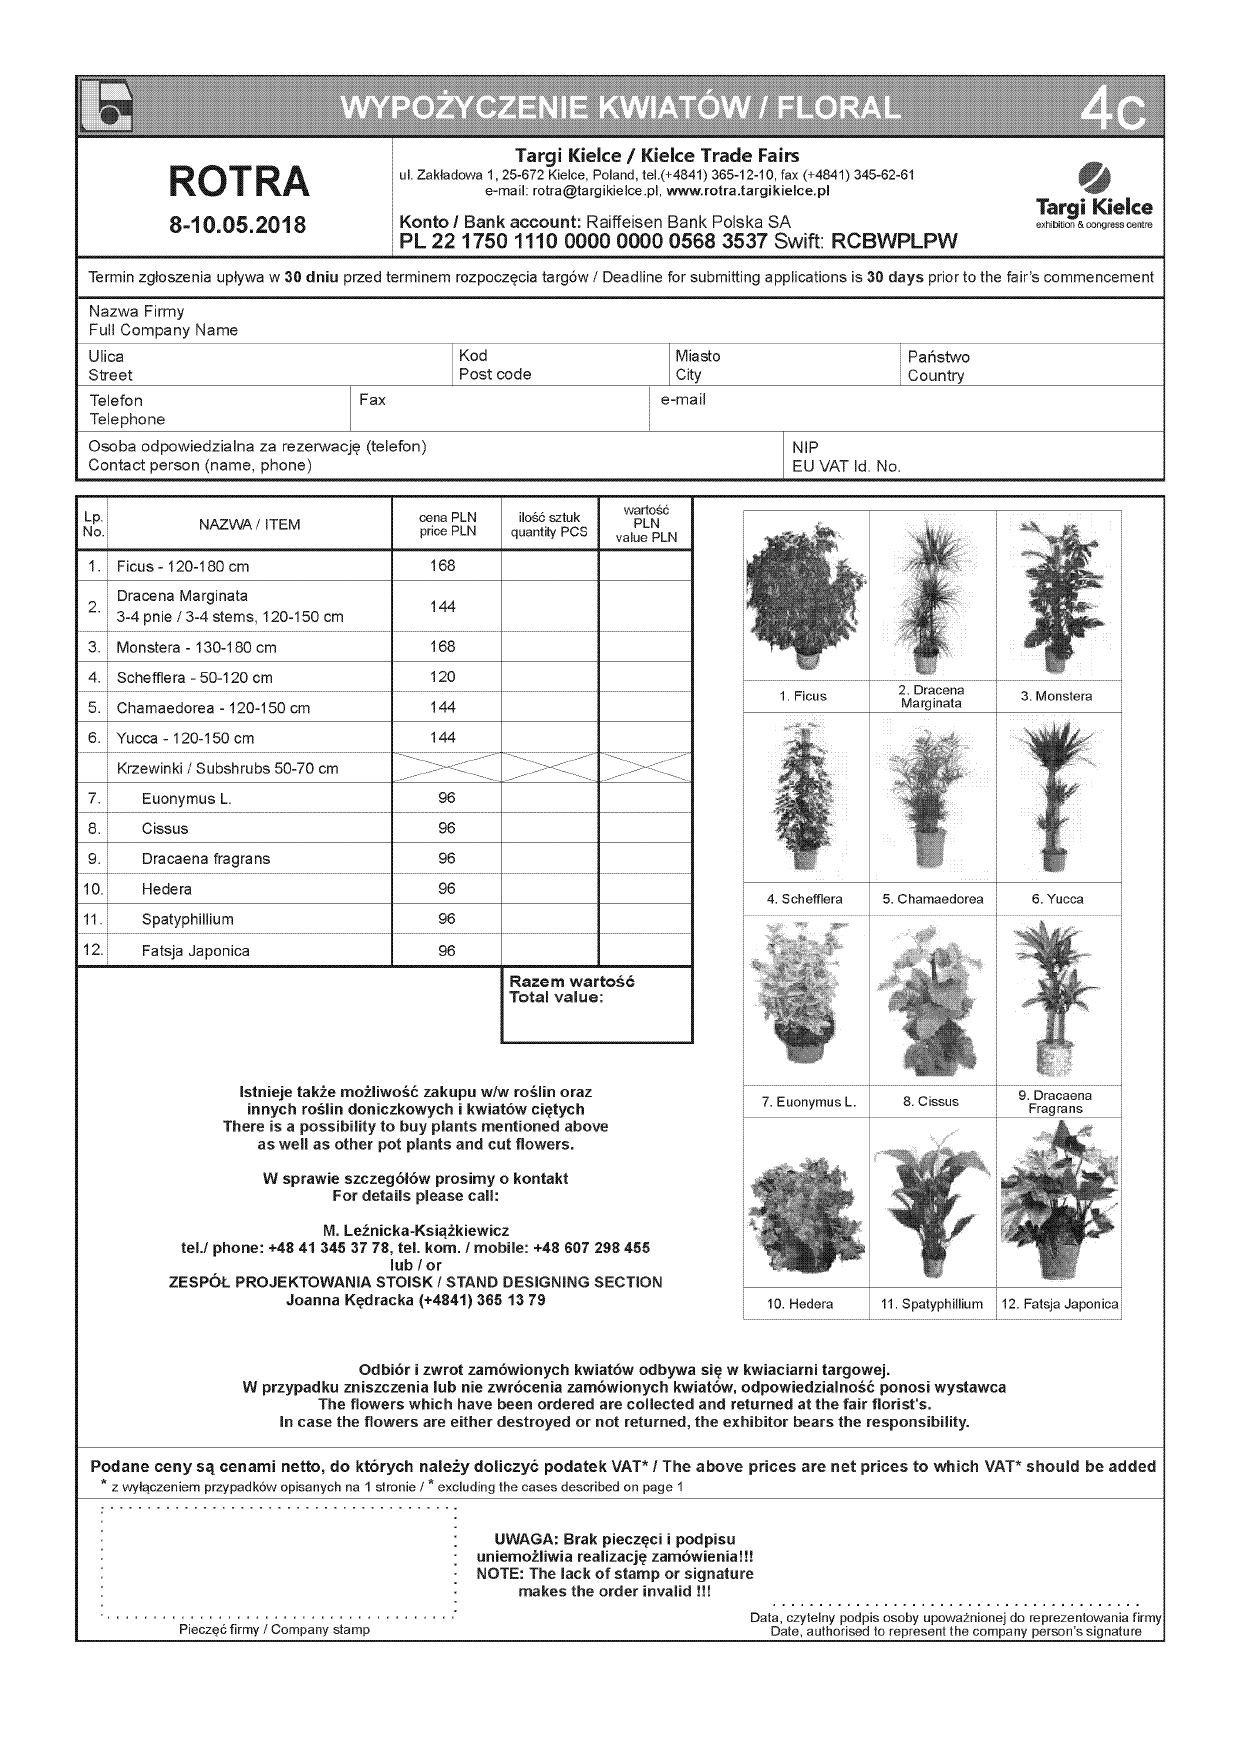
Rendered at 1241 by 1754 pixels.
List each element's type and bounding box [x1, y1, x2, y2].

picture [75, 75, 1166, 1642]
